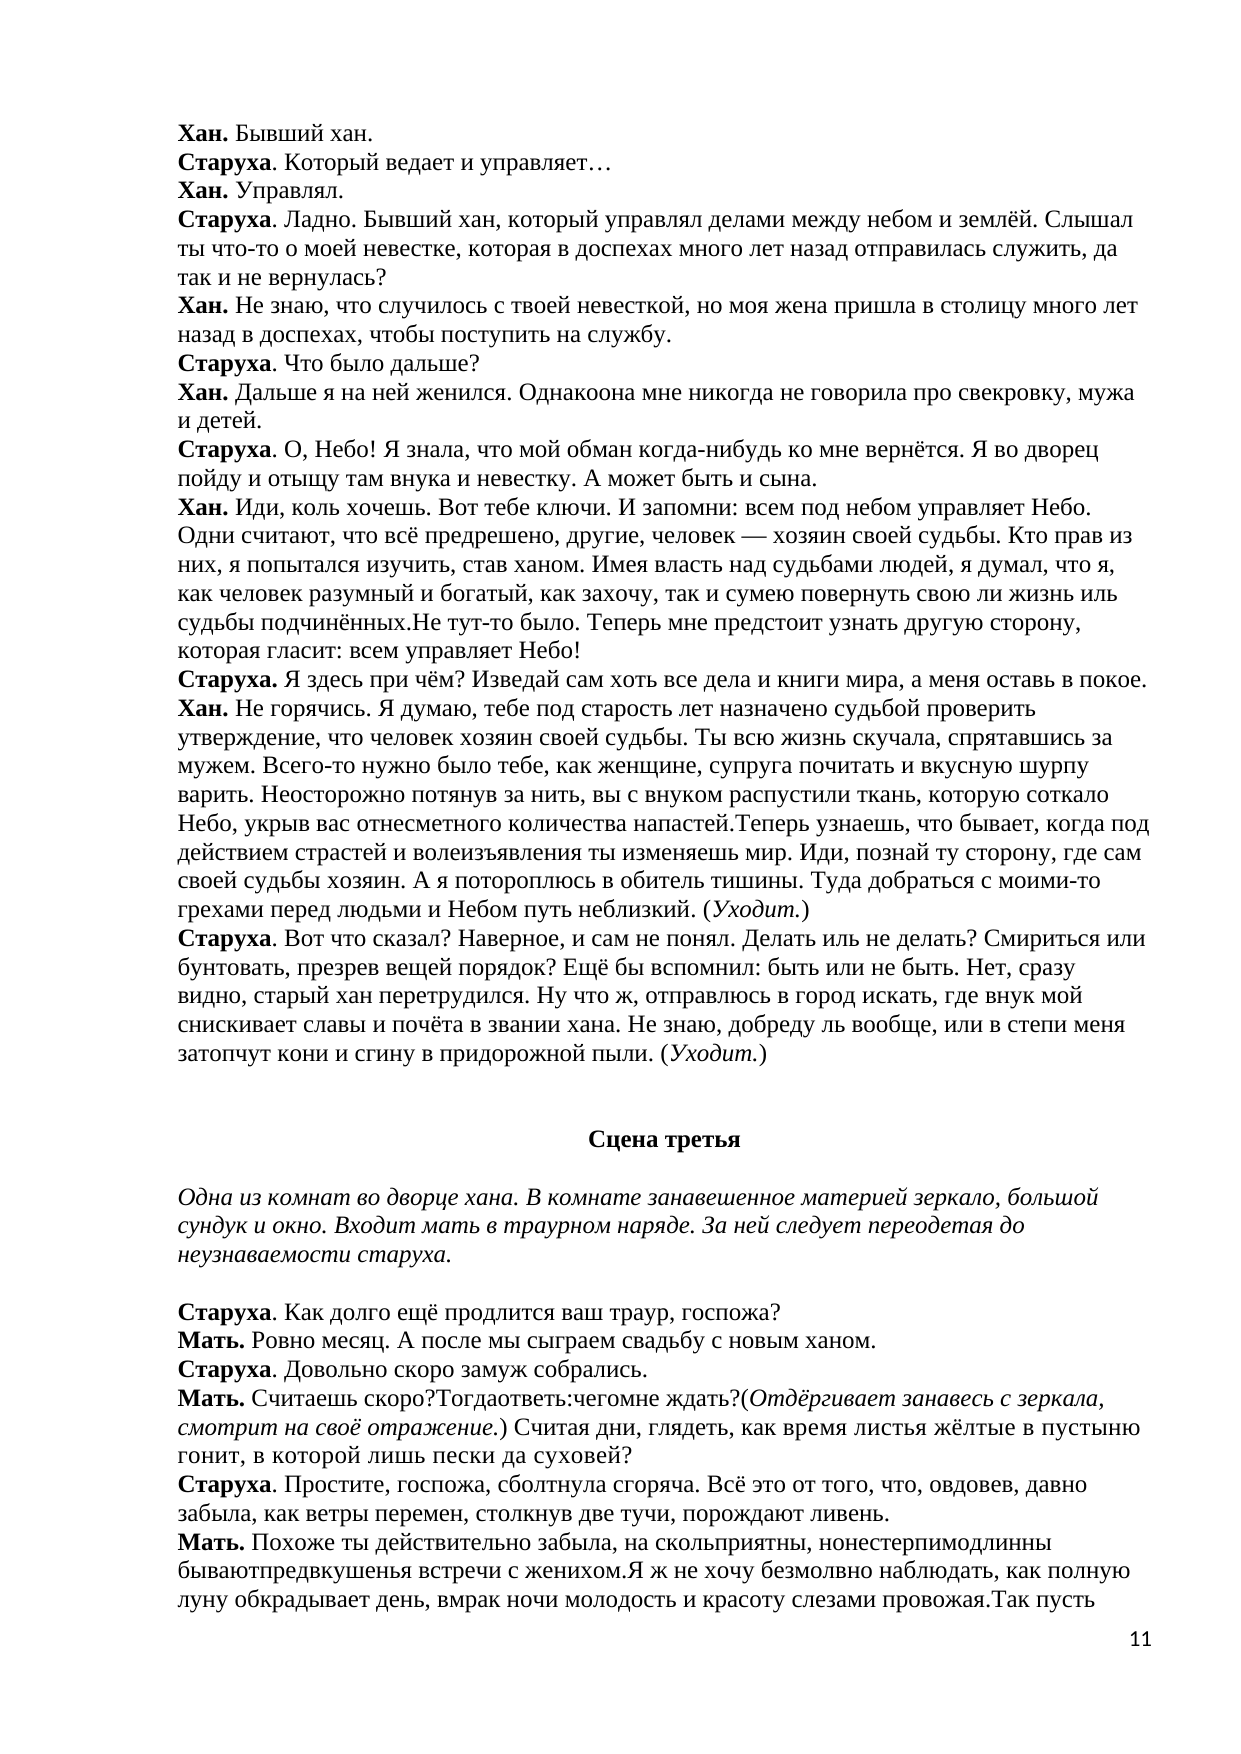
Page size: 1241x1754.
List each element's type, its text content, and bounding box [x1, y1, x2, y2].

text Хан. Управлял. [177, 176, 1152, 204]
text Старуха. Я здесь при чём? Изведай сам хоть все дела и книги мира, а меня оставь в покое. [177, 664, 1152, 693]
text Сцена третья [177, 1124, 1152, 1153]
text Мать. Считаешь скоро?Тогдаответь:чегомне ждать?(Отдёргивает занавесь с зеркала, смотрит на своё отражение.) Считая дни, глядеть, как время листья жёлтые в пустыню гонит, в которой лишь пески да суховей? [177, 1383, 1152, 1469]
text Хан. Иди, коль хочешь. Вот тебе ключи. И запомни: всем под небом управляет Небо. Одни считают, что всё предрешено, другие, человек — хозяин своей судьбы. Кто прав из них, я попытался изучить, став ханом. Имея власть над судьбами людей, я думал, что я, как человек разумный и богатый, как захочу, так и сумею повернуть свою ли жизнь иль судьбы подчинённых.Не тут-то было. Теперь мне предстоит узнать другую сторону, которая гласит: всем управляет Небо! [177, 492, 1152, 664]
text Хан. Не знаю, что случилось с твоей невесткой, но моя жена пришла в столицу много лет назад в доспехах, чтобы поступить на службу. [177, 291, 1152, 348]
text Старуха. Что было дальше? [177, 348, 1152, 377]
text Старуха. Ладно. Бывший хан, который управлял делами между небом и землёй. Слышал ты что-то о моей невестке, которая в доспехах много лет назад отправилась служить, да так и не вернулась? [177, 204, 1152, 291]
text Хан. Не горячись. Я думаю, тебе под старость лет назначено судьбой проверить утверждение, что человек хозяин своей судьбы. Ты всю жизнь скучала, спрятавшись за мужем. Всего-то нужно было тебе, как женщине, супруга почитать и вкусную шурпу варить. Неосторожно потянув за нить, вы с внуком распустили ткань, которую соткало Небо, укрыв вас отнесметного количества напастей.Теперь узнаешь, что бывает, когда под действием страстей и волеизъявления ты изменяешь мир. Иди, познай ту сторону, где сам своей судьбы хозяин. А я потороплюсь в обитель тишины. Туда добраться с моими-то грехами перед людьми и Небом путь неблизкий. (Уходит.) [177, 693, 1152, 923]
text Старуха. Простите, госпожа, сболтнула сгоряча. Всё это от того, что, овдовев, давно забыла, как ветры перемен, столкнув две тучи, порождают ливень. [177, 1469, 1152, 1527]
text Старуха. Как долго ещё продлится ваш траур, госпожа? [177, 1297, 1152, 1326]
text Одна из комнат во дворце хана. В комнате занавешенное материей зеркало, большой сундук и окно. Входит мать в траурном наряде. За ней следует переодетая до неузнаваемости старуха. [177, 1182, 1152, 1268]
text Хан. Дальше я на ней женился. Однакоона мне никогда не говорила про свекровку, мужа и детей. [177, 377, 1152, 434]
text Мать. Ровно месяц. А после мы сыграем свадьбу с новым ханом. [177, 1326, 1152, 1354]
text Старуха. Довольно скоро замуж собрались. [177, 1354, 1152, 1383]
text Старуха. Который ведает и управляет… [177, 147, 1152, 176]
text Хан. Бывший хан. [177, 118, 1152, 147]
text Старуха. О, Небо! Я знала, что мой обман когда-нибудь ко мне вернётся. Я во дворец пойду и отыщу там внука и невестку. А может быть и сына. [177, 434, 1152, 492]
text Старуха. Вот что сказал? Наверное, и сам не понял. Делать иль не делать? Смириться или бунтовать, презрев вещей порядок? Ещё бы вспомнил: быть или не быть. Нет, сразу видно, старый хан перетрудился. Ну что ж, отправлюсь в город искать, где внук мой снискивает славы и почёта в звании хана. Не знаю, добреду ль вообще, или в степи меня затопчут кони и сгину в придорожной пыли. (Уходит.) [177, 923, 1152, 1067]
